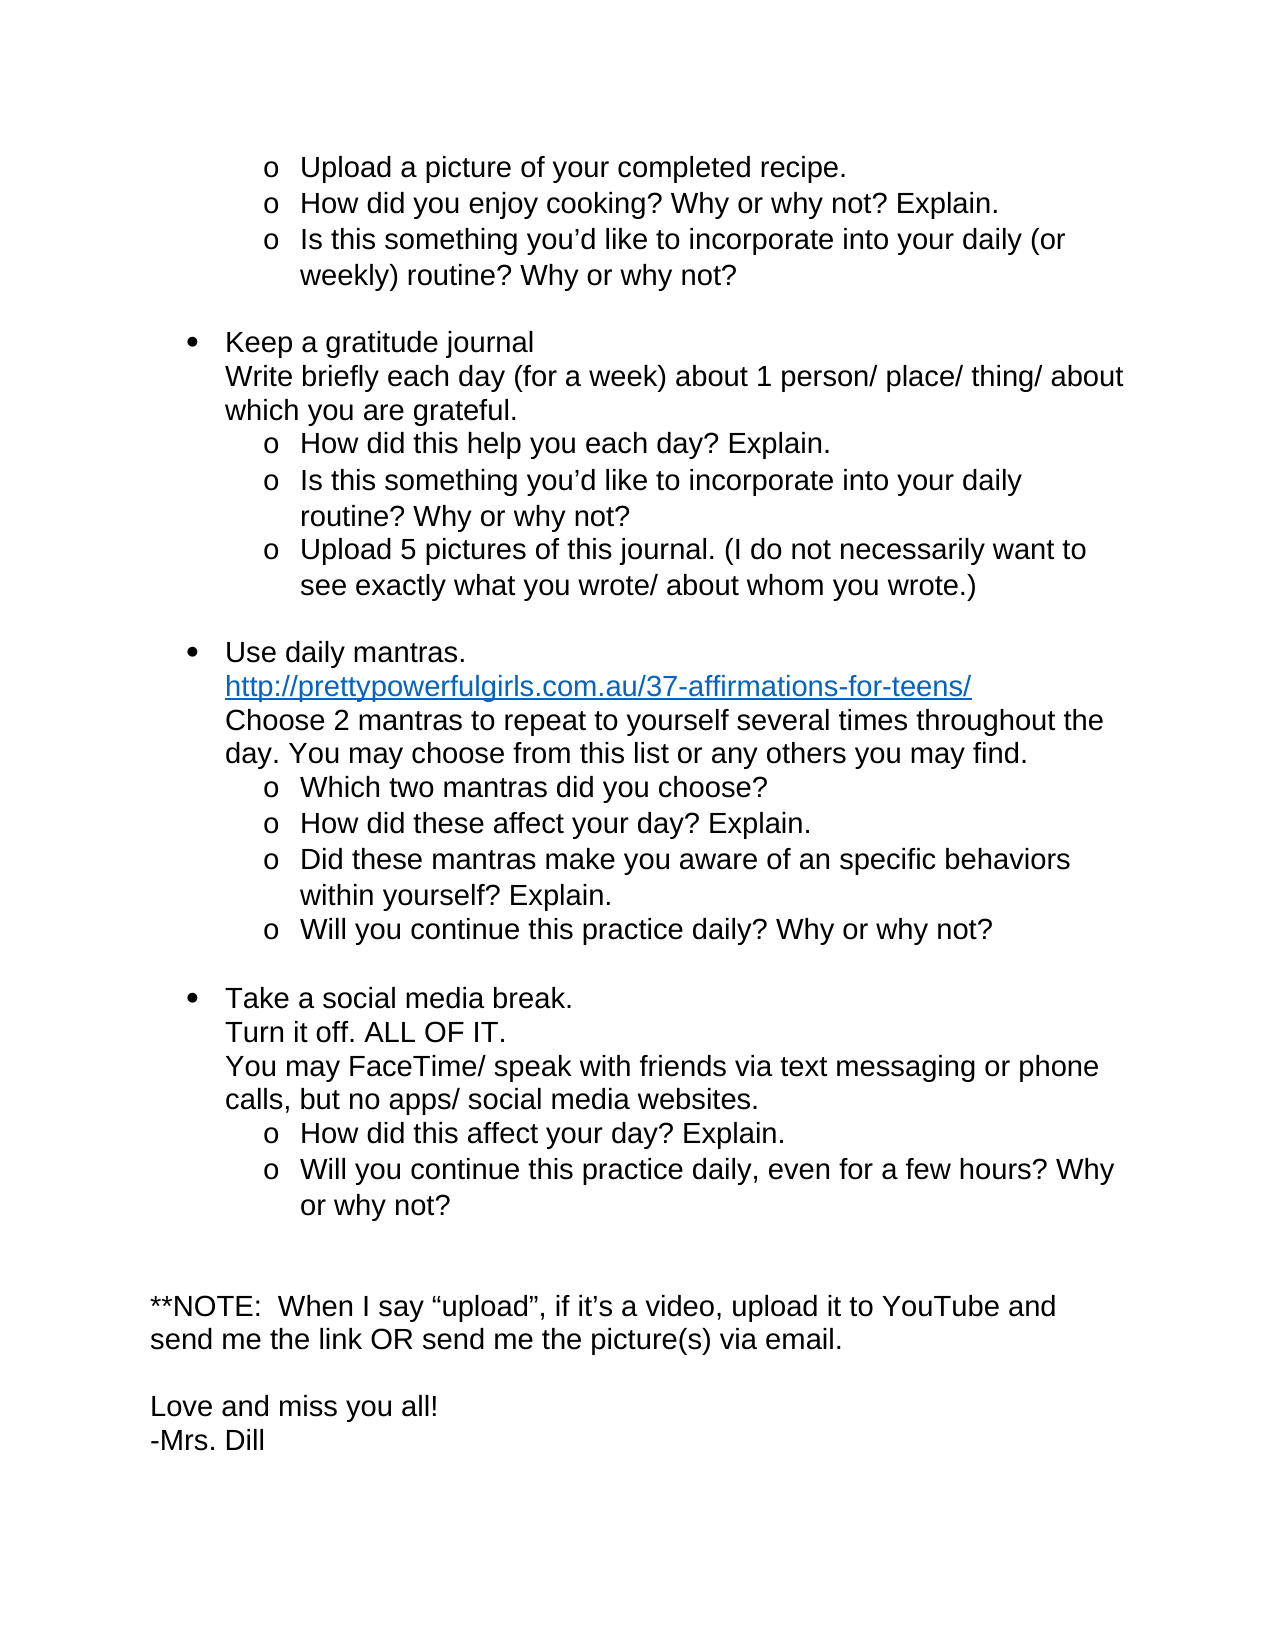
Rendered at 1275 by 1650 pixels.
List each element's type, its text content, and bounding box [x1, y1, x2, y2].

list Write briefly each day (for a week) about 1 person/ place/ thing/ about which you are grateful. [225, 359, 1125, 426]
list How did these affect your day? Explain. [262, 806, 1125, 842]
list Which two mantras did you choose? [262, 770, 1125, 806]
list http://prettypowerfulgirls.com.au/37-affirmations-for-teens/ [225, 669, 1125, 703]
list Keep a gratitude journal [187, 326, 1125, 359]
list Upload a picture of your completed recipe. [262, 150, 1125, 186]
list How did this help you each day? Explain. [262, 426, 1125, 462]
list Is this something you’d like to incorporate into your daily routine? Why or why not? [262, 462, 1125, 532]
list Take a social media break. [187, 981, 1125, 1015]
list Did these mantras make you aware of an specific behaviors within yourself? Explain. [262, 842, 1125, 912]
text -Mrs. Dill [150, 1423, 1125, 1456]
list Will you continue this practice daily, even for a few hours? Why or why not? [262, 1152, 1125, 1222]
list How did this affect your day? Explain. [262, 1116, 1125, 1152]
list Upload 5 pictures of this journal. (I do not necessarily want to see exactly what you wrote/ about whom you wrote.) [262, 532, 1125, 602]
text Love and miss you all! [150, 1389, 1125, 1423]
list Use daily mantras. [187, 635, 1125, 669]
list Is this something you’d like to incorporate into your daily (or weekly) routine? Why or why not? [262, 222, 1125, 292]
list Choose 2 mantras to repeat to yourself several times throughout the day. You may choose from this list or any others you may find. [225, 703, 1125, 770]
list Turn it off. ALL OF IT. [225, 1015, 1125, 1049]
list How did you enjoy cooking? Why or why not? Explain. [262, 186, 1125, 222]
list You may FaceTime/ speak with friends via text messaging or phone calls, but no apps/ social media websites. [225, 1049, 1125, 1116]
list Will you continue this practice daily? Why or why not? [262, 912, 1125, 948]
text **NOTE: When I say “upload”, if it’s a video, upload it to YouTube and send me the link OR send me the picture(s) via email. [150, 1289, 1125, 1356]
